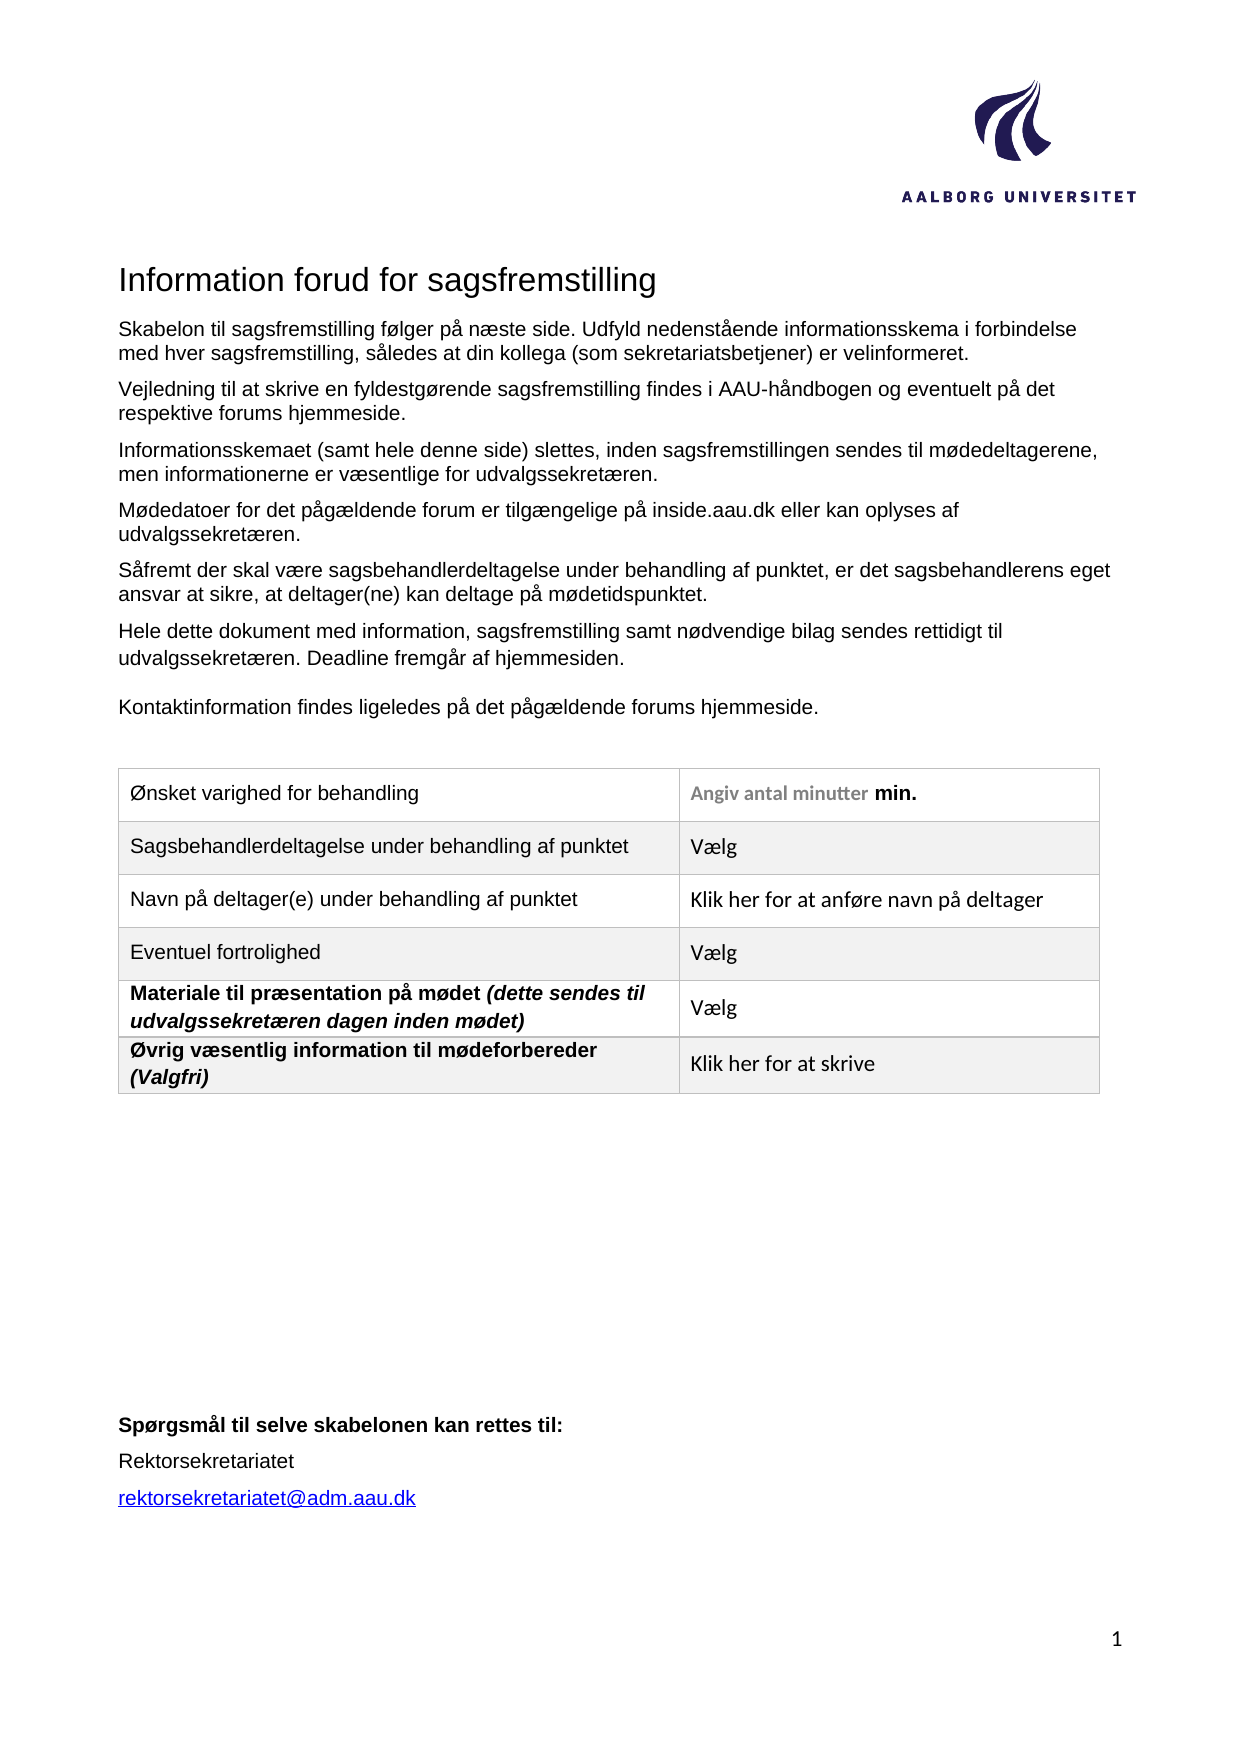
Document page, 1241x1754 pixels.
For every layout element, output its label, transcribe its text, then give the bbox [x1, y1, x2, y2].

text Såfremt der skal være sagsbehandlerdeltagelse under behandling af punktet, er det sagsbehandlerens eget ansvar at sikre, at deltager(ne) kan deltage på mødetidspunktet. [118, 558, 1122, 606]
table_header min. [680, 769, 1099, 821]
table_header Ønsket varighed for behandling [119, 769, 679, 821]
text Mødedatoer for det pågældende forum er tilgængelige på inside.aau.dk eller kan oplyses af udvalgssekretæren. [118, 498, 1122, 546]
table_cell Eventuel fortrolighed [119, 928, 679, 980]
text Skabelon til sagsfremstilling følger på næste side. Udfyld nedenstående informationsskema i forbindelse med hver sagsfremstilling, således at din kollega (som sekretariatsbetjener) er velinformeret. [118, 317, 1122, 364]
table_cell Materiale til præsentation på mødet (dette sendes til udvalgssekretæren dagen inden mødet) [119, 981, 679, 1036]
text rektorsekretariatet@adm.aau.dk [118, 1485, 1122, 1509]
text Vejledning til at skrive en fyldestgørende sagsfremstilling findes i AAU-håndbogen og eventuelt på det respektive forums hjemmeside. [118, 377, 1122, 425]
text Kontaktinformation findes ligeledes på det pågældende forums hjemmeside. [118, 694, 1122, 718]
text Hele dette dokument med information, sagsfremstilling samt nødvendige bilag sendes rettidigt til udvalgssekretæren. Deadline fremgår af hjemmesiden. [118, 619, 1122, 670]
subtitle Information forud for sagsfremstilling [118, 260, 1122, 298]
table_cell Øvrig væsentlig information til mødeforbereder (Valgfri) [119, 1038, 679, 1093]
picture [894, 73, 1145, 208]
text Informationsskemaet (samt hele denne side) slettes, inden sagsfremstillingen sendes til mødedeltagerene, men informationerne er væsentlige for udvalgssekretæren. [118, 437, 1122, 485]
table_cell Navn på deltager(e) under behandling af punktet [119, 875, 679, 927]
text Spørgsmål til selve skabelonen kan rettes til: [118, 1412, 1122, 1436]
text Rektorsekretariatet [118, 1449, 1122, 1473]
table_cell Sagsbehandlerdeltagelse under behandling af punktet [119, 822, 679, 874]
table_cell [680, 822, 1099, 874]
